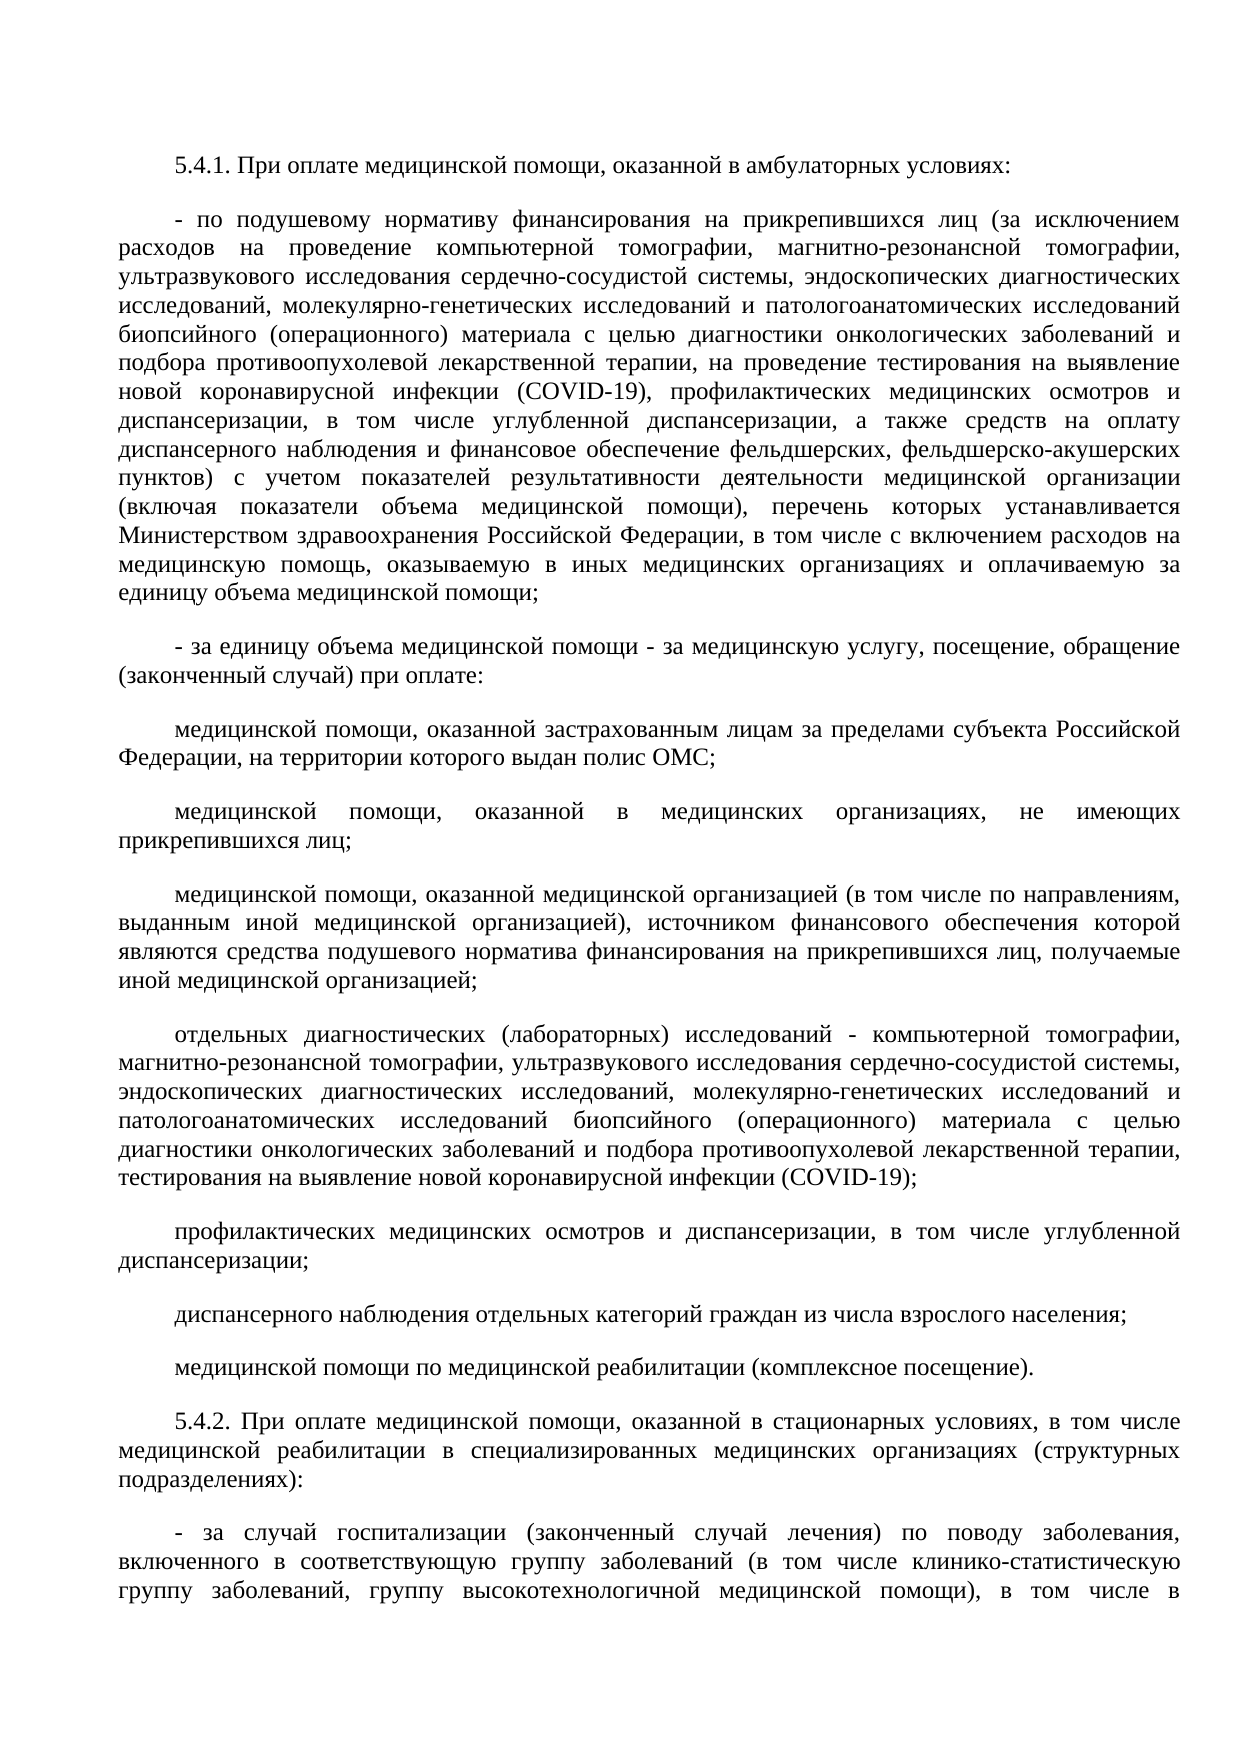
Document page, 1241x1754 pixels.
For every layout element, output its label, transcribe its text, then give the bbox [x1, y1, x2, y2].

text профилактических медицинских осмотров и диспансеризации, в том числе углубленной диспансеризации; [118, 1216, 1181, 1274]
text медицинской помощи, оказанной застрахованным лицам за пределами субъекта Российской Федерации, на территории которого выдан полис ОМС; [118, 714, 1181, 771]
text медицинской помощи, оказанной в медицинских организациях, не имеющих прикрепившихся лиц; [118, 796, 1181, 854]
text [118, 1517, 1181, 1604]
text - по подушевому нормативу финансирования на прикрепившихся лиц (за исключением расходов на проведение компьютерной томографии, магнитно-резонансной томографии, ультразвукового исследования сердечно-сосудистой системы, эндоскопических диагностических исследований, молекулярно-генетических исследований и патологоанатомических исследований биопсийного (операционного) материала с целью диагностики онкологических заболеваний и подбора противоопухолевой лекарственной терапии, на проведение тестирования на выявление новой коронавирусной инфекции (COVID-19), профилактических медицинских осмотров и диспансеризации, в том числе углубленной диспансеризации, а также средств на оплату диспансерного наблюдения и финансовое обеспечение фельдшерских, фельдшерско-акушерских пунктов) с учетом показателей результативности деятельности медицинской организации (включая показатели объема медицинской помощи), перечень которых устанавливается Министерством здравоохранения Российской Федерации, в том числе с включением расходов на медицинскую помощь, оказываемую в иных медицинских организациях и оплачиваемую за единицу объема медицинской помощи; [118, 204, 1181, 606]
text медицинской помощи, оказанной медицинской организацией (в том числе по направлениям, выданным иной медицинской организацией), источником финансового обеспечения которой являются средства подушевого норматива финансирования на прикрепившихся лиц, получаемые иной медицинской организацией; [118, 879, 1181, 994]
text 5.4.2. При оплате медицинской помощи, оказанной в стационарных условиях, в том числе медицинской реабилитации в специализированных медицинских организациях (структурных подразделениях): [118, 1406, 1181, 1492]
text - за единицу объема медицинской помощи - за медицинскую услугу, посещение, обращение (законченный случай) при оплате: [118, 631, 1181, 689]
text отдельных диагностических (лабораторных) исследований - компьютерной томографии, магнитно-резонансной томографии, ультразвукового исследования сердечно-сосудистой системы, эндоскопических диагностических исследований, молекулярно-генетических исследований и патологоанатомических исследований биопсийного (операционного) материала с целью диагностики онкологических заболеваний и подбора противоопухолевой лекарственной терапии, тестирования на выявление новой коронавирусной инфекции (COVID-19); [118, 1019, 1181, 1191]
text диспансерного наблюдения отдельных категорий граждан из числа взрослого населения; [118, 1299, 1181, 1327]
text медицинской помощи по медицинской реабилитации (комплексное посещение). [118, 1352, 1181, 1381]
text 5.4.1. При оплате медицинской помощи, оказанной в амбулаторных условиях: [118, 150, 1181, 179]
